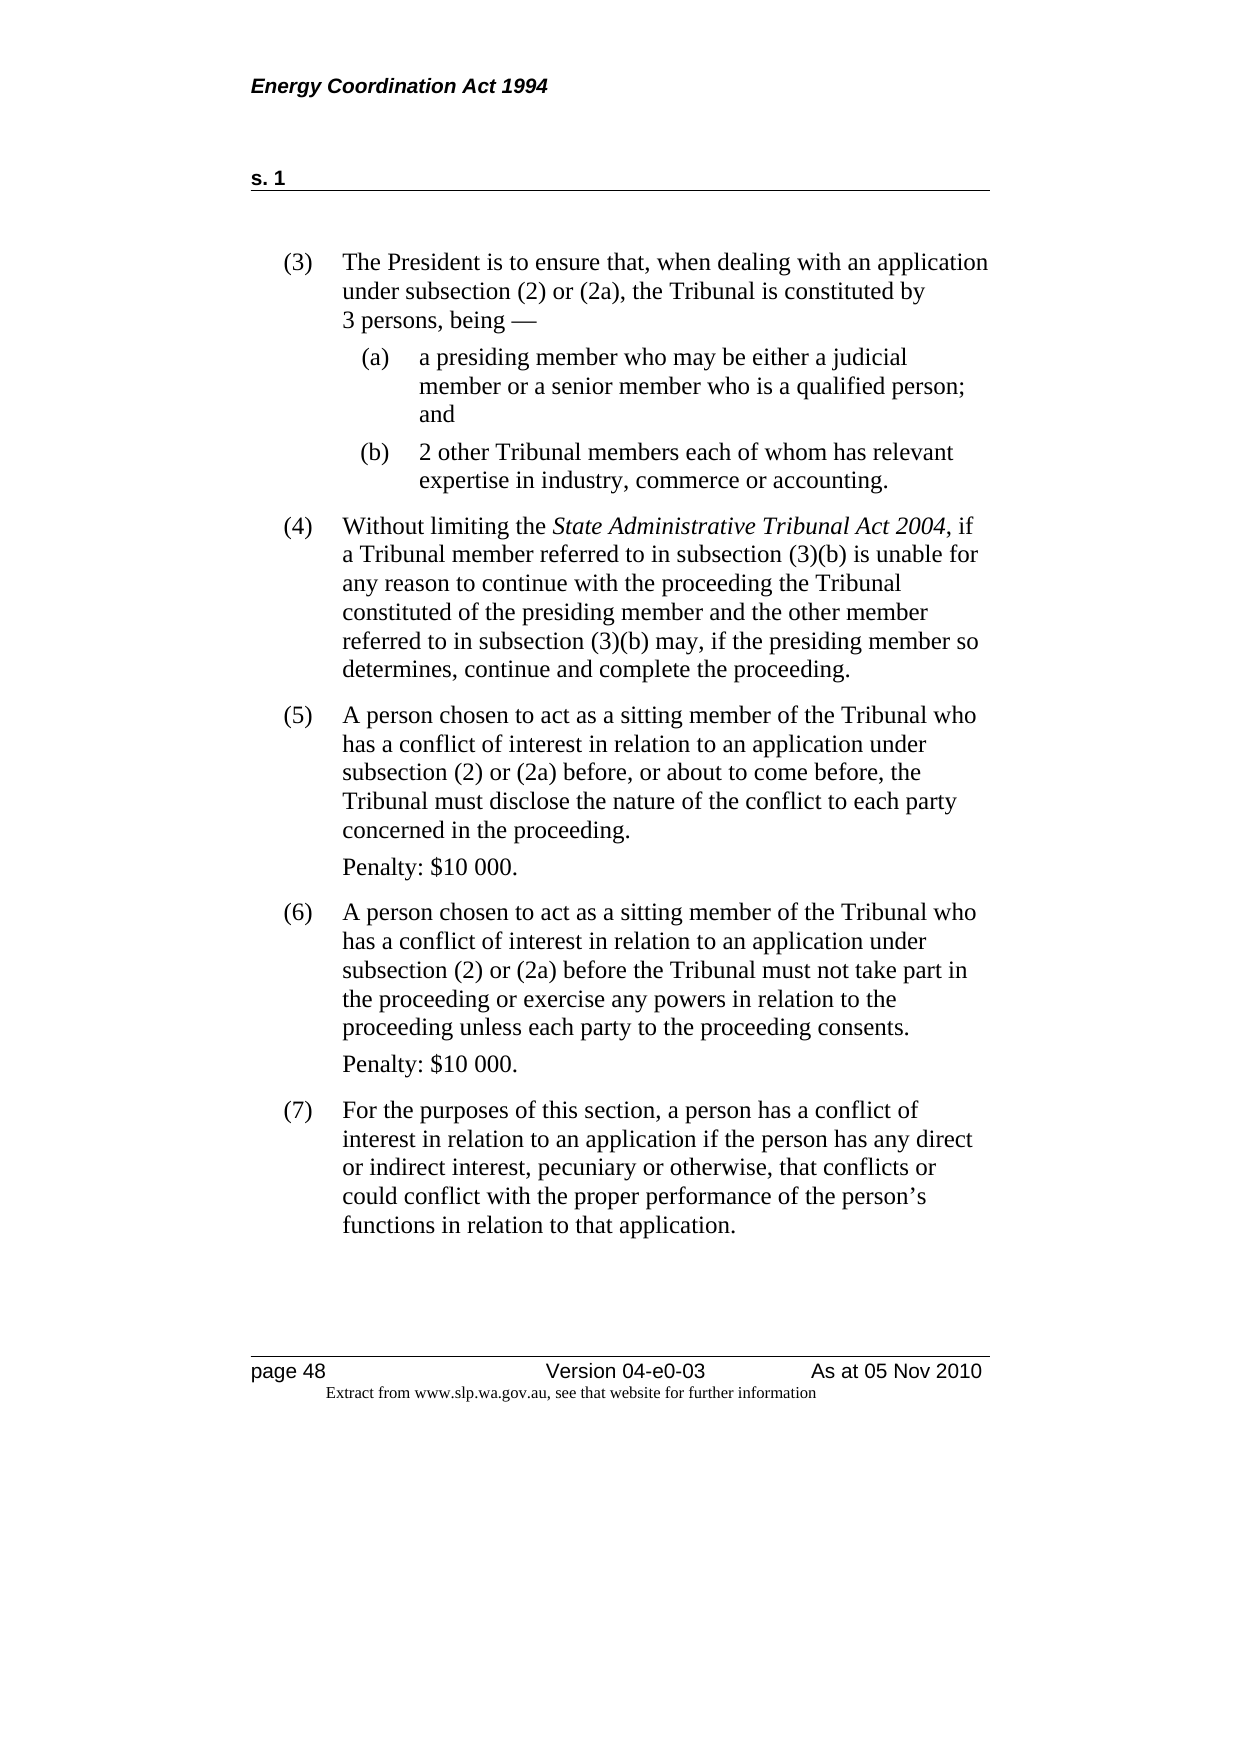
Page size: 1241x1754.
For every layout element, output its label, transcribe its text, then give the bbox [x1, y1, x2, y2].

text (7) For the purposes of this section, a person has a conflict of interest in relation to an application if the person has any direct or indirect interest, pecuniary or otherwise, that conflicts or could conflict with the proper performance of the person’s functions in relation to that application. [251, 1095, 990, 1239]
text Penalty: $10 000. [251, 852, 990, 881]
text (5) A person chosen to act as a sitting member of the Tribunal who has a conflict of interest in relation to an application under subsection (2) or (2a) before, or about to come before, the Tribunal must disclose the nature of the conflict to each party concerned in the proceeding. [251, 700, 990, 844]
text Penalty: $10 000. [251, 1049, 990, 1078]
text (a) a presiding member who may be either a judicial member or a senior member who is a qualified person; and [251, 342, 990, 428]
text (6) A person chosen to act as a sitting member of the Tribunal who has a conflict of interest in relation to an application under subsection (2) or (2a) before the Tribunal must not take part in the proceeding or exercise any powers in relation to the proceeding unless each party to the proceeding consents. [251, 897, 990, 1041]
text (3) The President is to ensure that, when dealing with an application under subsection (2) or (2a), the Tribunal is constituted by 3 persons, being — [251, 247, 990, 334]
text (4) Without limiting the State Administrative Tribunal Act 2004, if a Tribunal member referred to in subsection (3)(b) is unable for any reason to continue with the proceeding the Tribunal constituted of the presiding member and the other member referred to in subsection (3)(b) may, if the presiding member so determines, continue and complete the proceeding. [251, 511, 990, 683]
text (b) 2 other Tribunal members each of whom has relevant expertise in industry, commerce or accounting. [251, 437, 990, 494]
